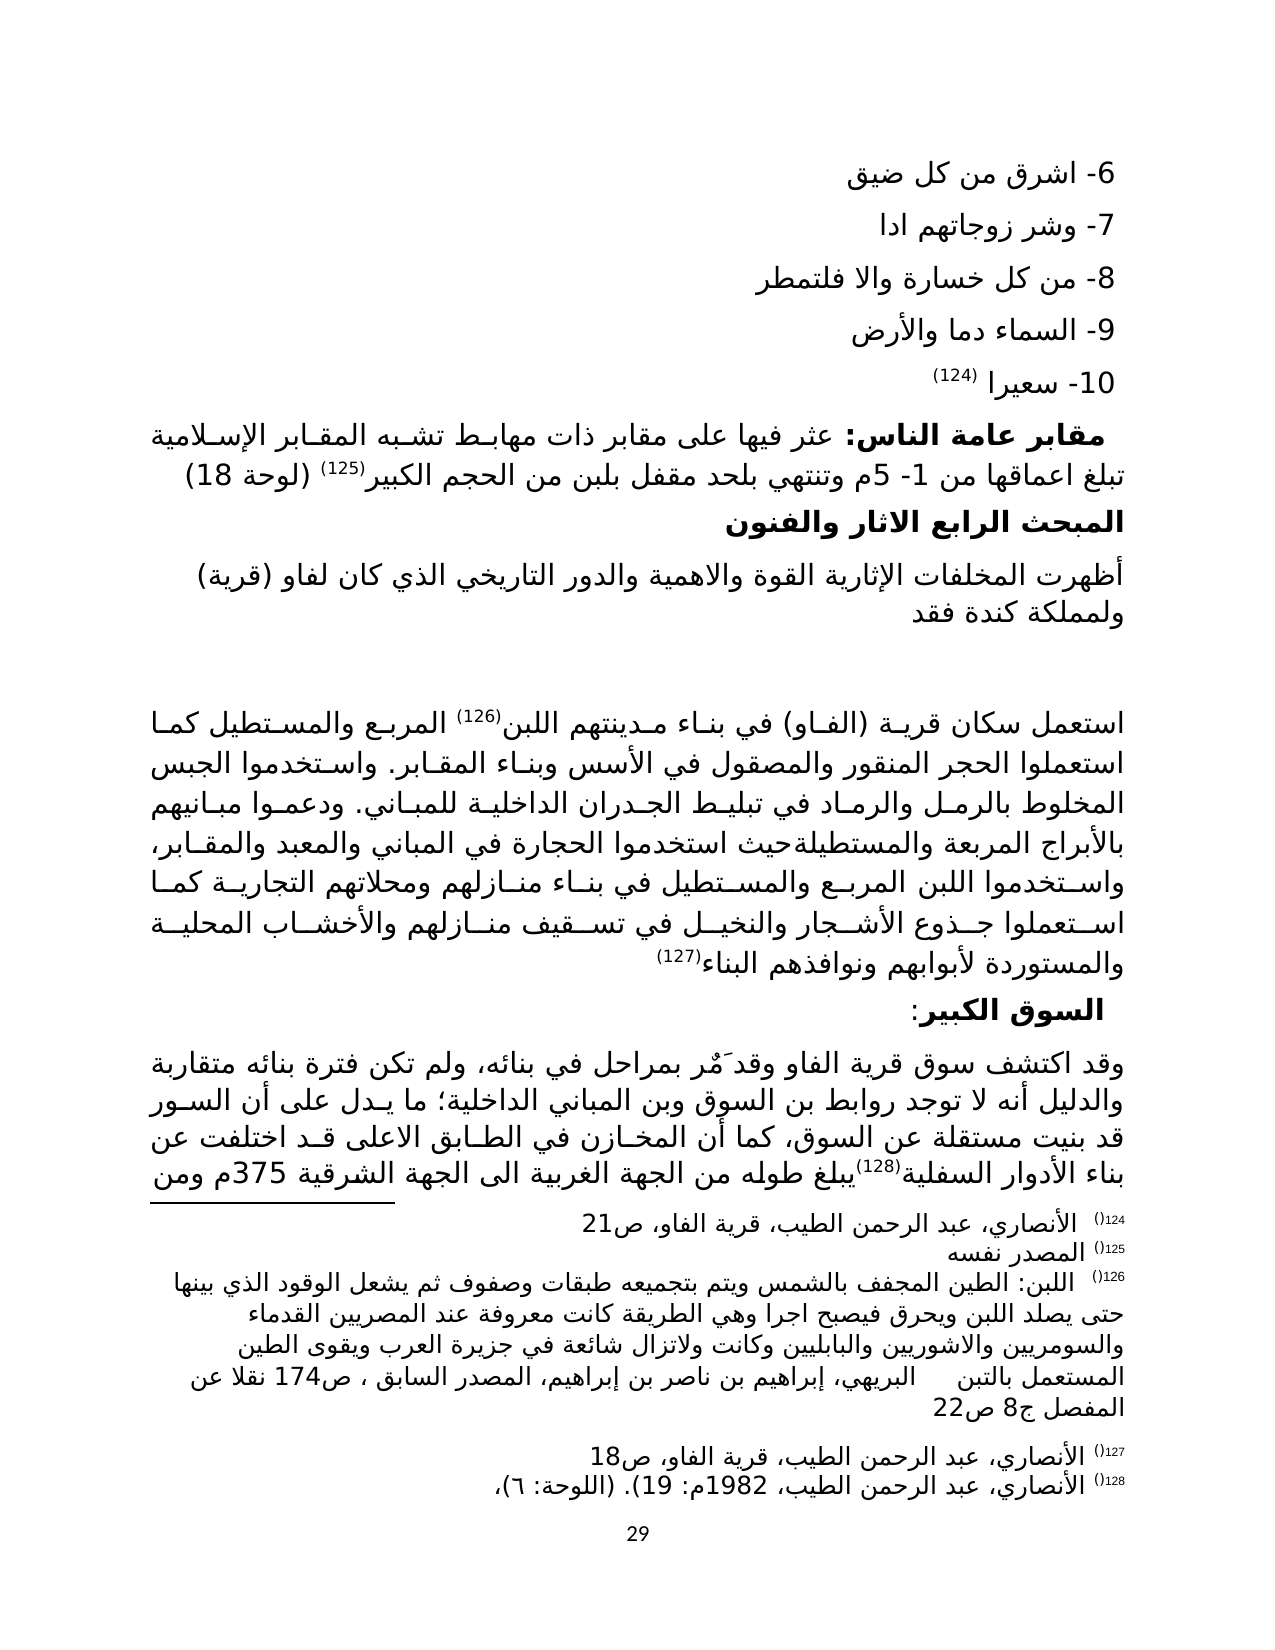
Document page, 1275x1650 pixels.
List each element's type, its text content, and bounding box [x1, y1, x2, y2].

text استعمل سكان قرية (الفاو) في بناء مدينتهم اللبن() المربع والمستطيل كما استعملوا الحجر المنقور والمصقول في الأسس وبناء المقابر. واستخدموا الجبس المخلوط بالرمل والرماد في تبليط الجدران الداخلية للمباني. ودعموا مبانيهم بالأبراج المربعة والمستطيلةحيث استخدموا الحجارة في المباني والمعبد والمقابر، واستخدموا اللبن المربع والمستطيل في بناء منازلهم ومحلاتهم التجارية كما استعملوا جذوع الأشجار والنخيل في تسقيف منازلهم والأخشاب المحلية والمستوردة لأبوابهم ونوافذهم البناء() [150, 701, 1125, 981]
text 9- السماء دما والأرض [150, 307, 1125, 347]
text 7- وشر زوجاتهم ادا [150, 202, 1125, 242]
text السوق الكبير: [150, 993, 1125, 1027]
text 10- سعيرا () [150, 360, 1125, 400]
text المبحث الرابع الاثار والفنون [150, 505, 1125, 539]
text مقابر عامة الناس: عثر فيها على مقابر ذات مهابط تشبه المقابر الإسلامية تبلغ اعماقها من 1- 5م وتنتهي بلحد مقفل بلبن من الحجم الكبير() (لوحة 18) [150, 412, 1125, 492]
text أظهرت المخلفات الإثارية القوة والاهمية والدور التاريخي الذي كان لفاو (قرية) ولمملكة كندة فقد [150, 558, 1125, 629]
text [150, 1047, 1125, 1191]
text 6- اشرق من كل ضيق [150, 150, 1125, 190]
text 8- من كل خسارة والا فلتمطر [150, 255, 1125, 295]
